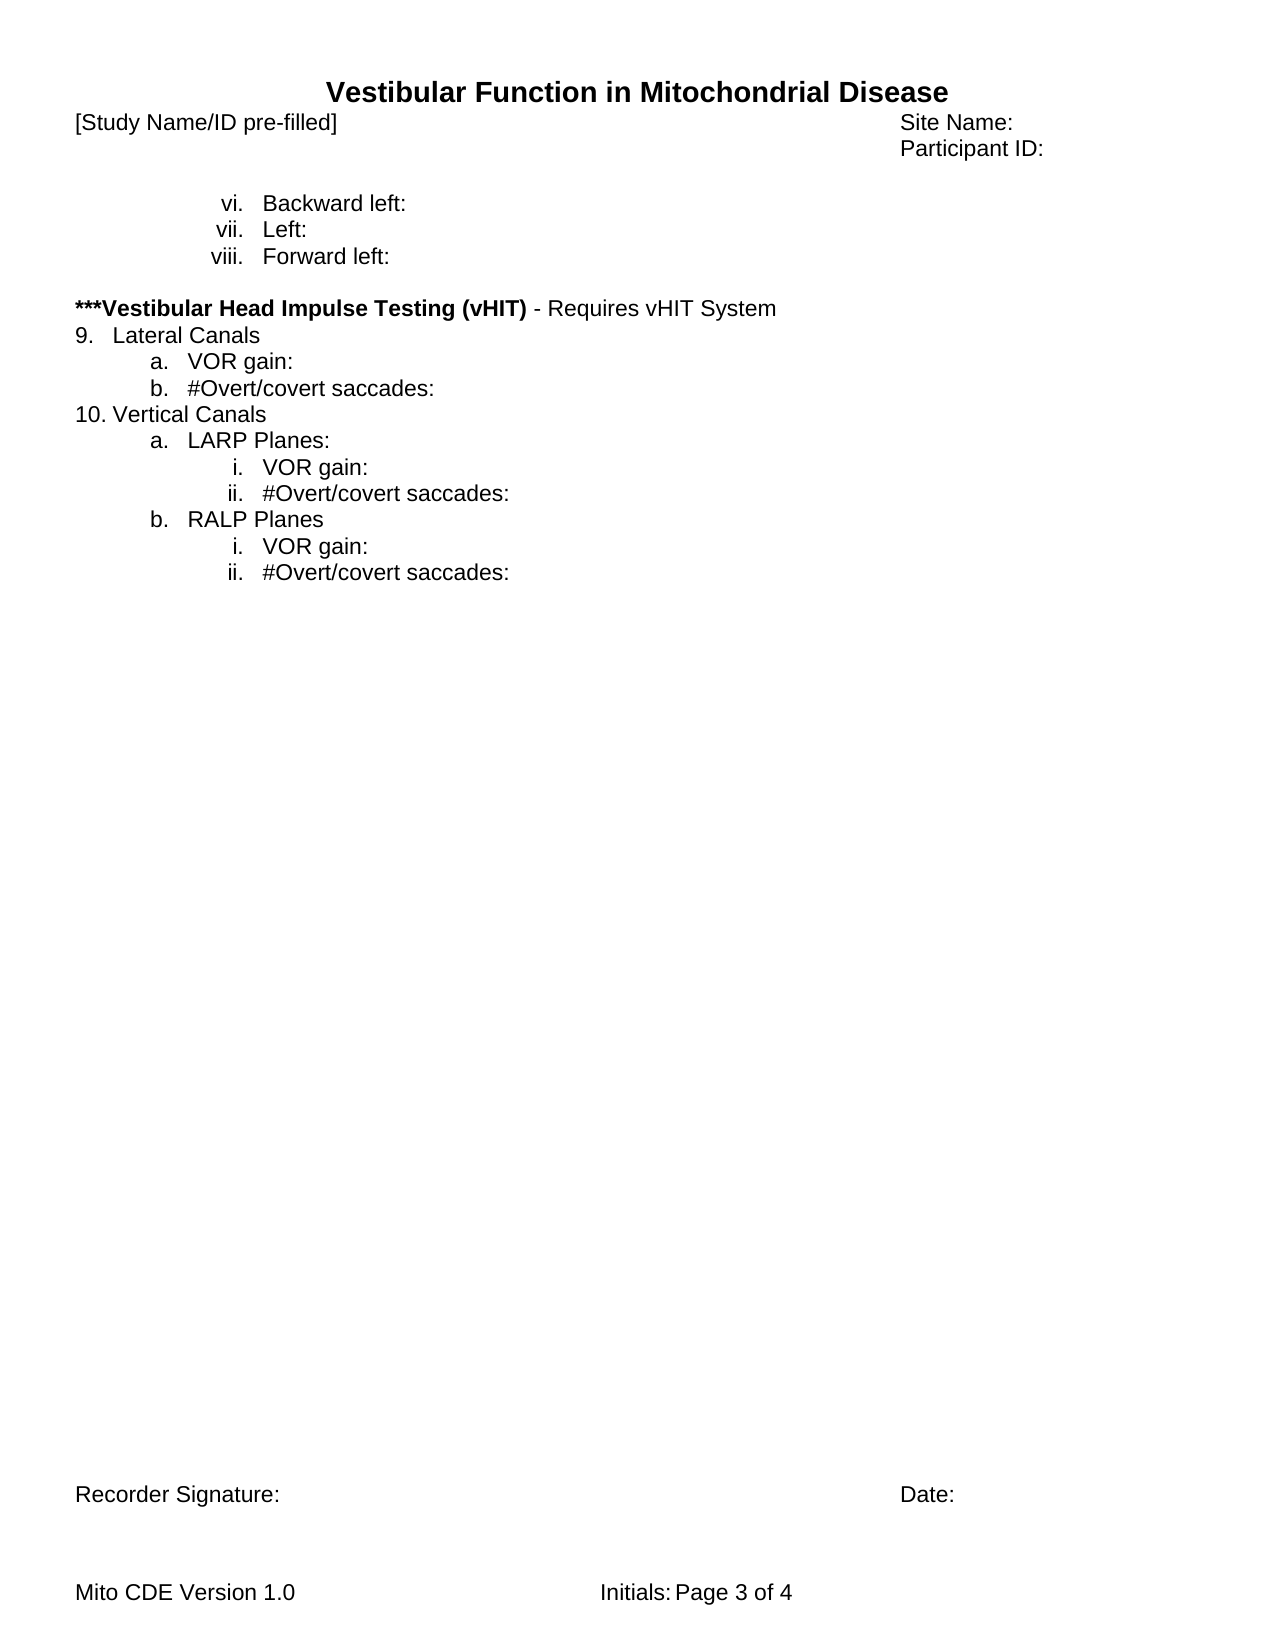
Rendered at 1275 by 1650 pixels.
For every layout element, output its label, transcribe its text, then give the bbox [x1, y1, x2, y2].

list #Overt/covert saccades: [150, 374, 1200, 401]
list VOR gain: [244, 533, 1200, 559]
list #Overt/covert saccades: [244, 480, 1200, 506]
list #Overt/covert saccades: [244, 559, 1200, 585]
list Backward left: [244, 190, 1200, 216]
list VOR gain: [150, 348, 1200, 374]
list RALP Planes [150, 506, 1200, 533]
list Forward left: [244, 243, 1200, 269]
list VOR gain: [244, 453, 1200, 480]
list Left: [244, 216, 1200, 243]
list Vertical Canals [75, 401, 1200, 427]
text ***Vestibular Head Impulse Testing (vHIT) - Requires vHIT System [75, 295, 1200, 322]
text Recorder Signature: Date: [75, 1481, 1200, 1508]
list Lateral Canals [75, 322, 1200, 348]
list LARP Planes: [150, 427, 1200, 453]
